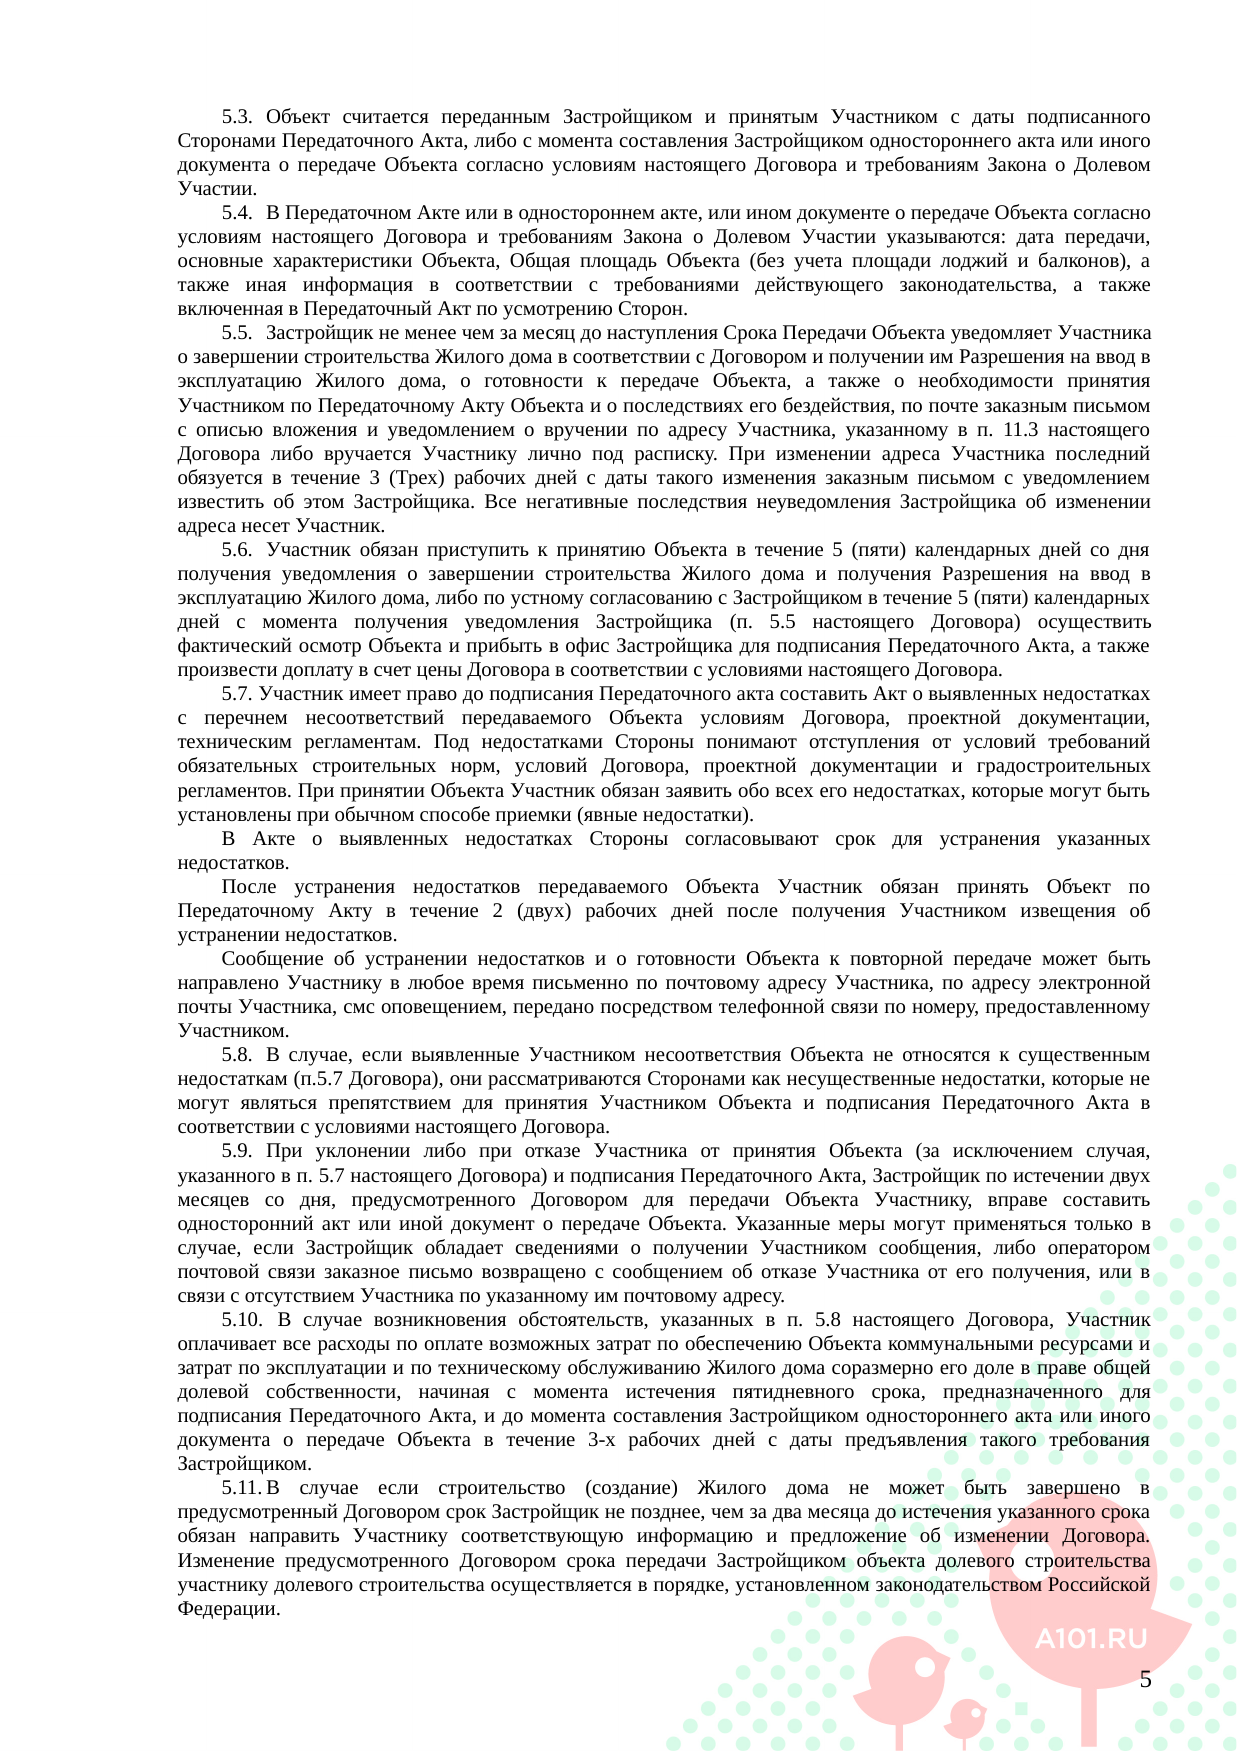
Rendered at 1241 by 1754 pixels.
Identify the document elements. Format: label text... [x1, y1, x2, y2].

text 5.7. Участник имеет право до подписания Передаточного акта составить Акт о выявленных недостатках с перечнем несоответствий передаваемого Объекта условиям Договора, проектной документации, техническим регламентам. Под недостатками Стороны понимают отступления от условий требований обязательных строительных норм, условий Договора, проектной документации и градостроительных регламентов. При принятии Объекта Участник обязан заявить обо всех его недостатках, которые могут быть установлены при обычном способе приемки (явные недостатки). [177, 681, 1152, 826]
list В случае возникновения обстоятельств, указанных в п. 5.8 настоящего Договора, Участник оплачивает все расходы по оплате возможных затрат по обеспечению Объекта коммунальными ресурсами и затрат по эксплуатации и по техническому обслуживанию Жилого дома соразмерно его доле в праве общей долевой собственности, начиная с момента истечения пятидневного срока, предназначенного для подписания Передаточного Акта, и до момента составления Застройщиком одностороннего акта или иного документа о передаче Объекта в течение 3-х рабочих дней с даты предъявления такого требования Застройщиком. [177, 1307, 1152, 1475]
picture [0, 0, 1237, 1751]
text После устранения недостатков передаваемого Объекта Участник обязан принять Объект по Передаточному Акту в течение 2 (двух) рабочих дней после получения Участником извещения об устранении недостатков. [177, 874, 1152, 946]
text В Акте о выявленных недостатках Стороны согласовывают срок для устранения указанных недостатков. [177, 826, 1152, 874]
list При уклонении либо при отказе Участника от принятия Объекта (за исключением случая, указанного в п. 5.7 настоящего Договора) и подписания Передаточного Акта, Застройщик по истечении двух месяцев со дня, предусмотренного Договором для передачи Объекта Участнику, вправе составить односторонний акт или иной документ о передаче Объекта. Указанные меры могут применяться только в случае, если Застройщик обладает сведениями о получении Участником сообщения, либо оператором почтовой связи заказное письмо возвращено с сообщением об отказе Участника от его получения, или в связи с отсутствием Участника по указанному им почтовому адресу. [177, 1138, 1152, 1307]
list Застройщик не менее чем за месяц до наступления Срока Передачи Объекта уведомляет Участника о завершении строительства Жилого дома в соответствии с Договором и получении им Разрешения на ввод в эксплуатацию Жилого дома, о готовности к передаче Объекта, а также о необходимости принятия Участником по Передаточному Акту Объекта и о последствиях его бездействия, по почте заказным письмом с описью вложения и уведомлением о вручении по адресу Участника, указанному в п. 11.3 настоящего Договора либо вручается Участнику лично под расписку. При изменении адреса Участника последний обязуется в течение 3 (Трех) рабочих дней с даты такого изменения заказным письмом с уведомлением известить об этом Застройщика. Все негативные последствия неуведомления Застройщика об изменении адреса несет Участник. [177, 320, 1152, 537]
list Объект считается переданным Застройщиком и принятым Участником с даты подписанного Сторонами Передаточного Акта, либо с момента составления Застройщиком одностороннего акта или иного документа о передаче Объекта согласно условиям настоящего Договора и требованиям Закона о Долевом Участии. [177, 104, 1152, 200]
list В случае, если выявленные Участником несоответствия Объекта не относятся к существенным недостаткам (п.5.7 Договора), они рассматриваются Сторонами как несущественные недостатки, которые не могут являться препятствием для принятия Участником Объекта и подписания Передаточного Акта в соответствии с условиями настоящего Договора. [177, 1042, 1152, 1138]
list В Передаточном Акте или в одностороннем акте, или ином документе о передаче Объекта согласно условиям настоящего Договора и требованиям Закона о Долевом Участии указываются: дата передачи, основные характеристики Объекта, Общая площадь Объекта (без учета площади лоджий и балконов), а также иная информация в соответствии с требованиями действующего законодательства, а также включенная в Передаточный Акт по усмотрению Сторон. [177, 200, 1152, 320]
list Участник обязан приступить к принятию Объекта в течение 5 (пяти) календарных дней со дня получения уведомления о завершении строительства Жилого дома и получения Разрешения на ввод в эксплуатацию Жилого дома, либо по устному согласованию с Застройщиком в течение 5 (пяти) календарных дней с момента получения уведомления Застройщика (п. 5.5 настоящего Договора) осуществить фактический осмотр Объекта и прибыть в офис Застройщика для подписания Передаточного Акта, а также произвести доплату в счет цены Договора в соответствии с условиями настоящего Договора. [177, 537, 1152, 681]
list В случае если строительство (создание) Жилого дома не может быть завершено в предусмотренный Договором срок Застройщик не позднее, чем за два месяца до истечения указанного срока обязан направить Участнику соответствующую информацию и предложение об изменении Договора. Изменение предусмотренного Договором срока передачи Застройщиком объекта долевого строительства участнику долевого строительства осуществляется в порядке, установленном законодательством Российской Федерации. [177, 1475, 1152, 1620]
text Сообщение об устранении недостатков и о готовности Объекта к повторной передаче может быть направлено Участнику в любое время письменно по почтовому адресу Участника, по адресу электронной почты Участника, смс оповещением, передано посредством телефонной связи по номеру, предоставленному Участником. [177, 946, 1152, 1042]
